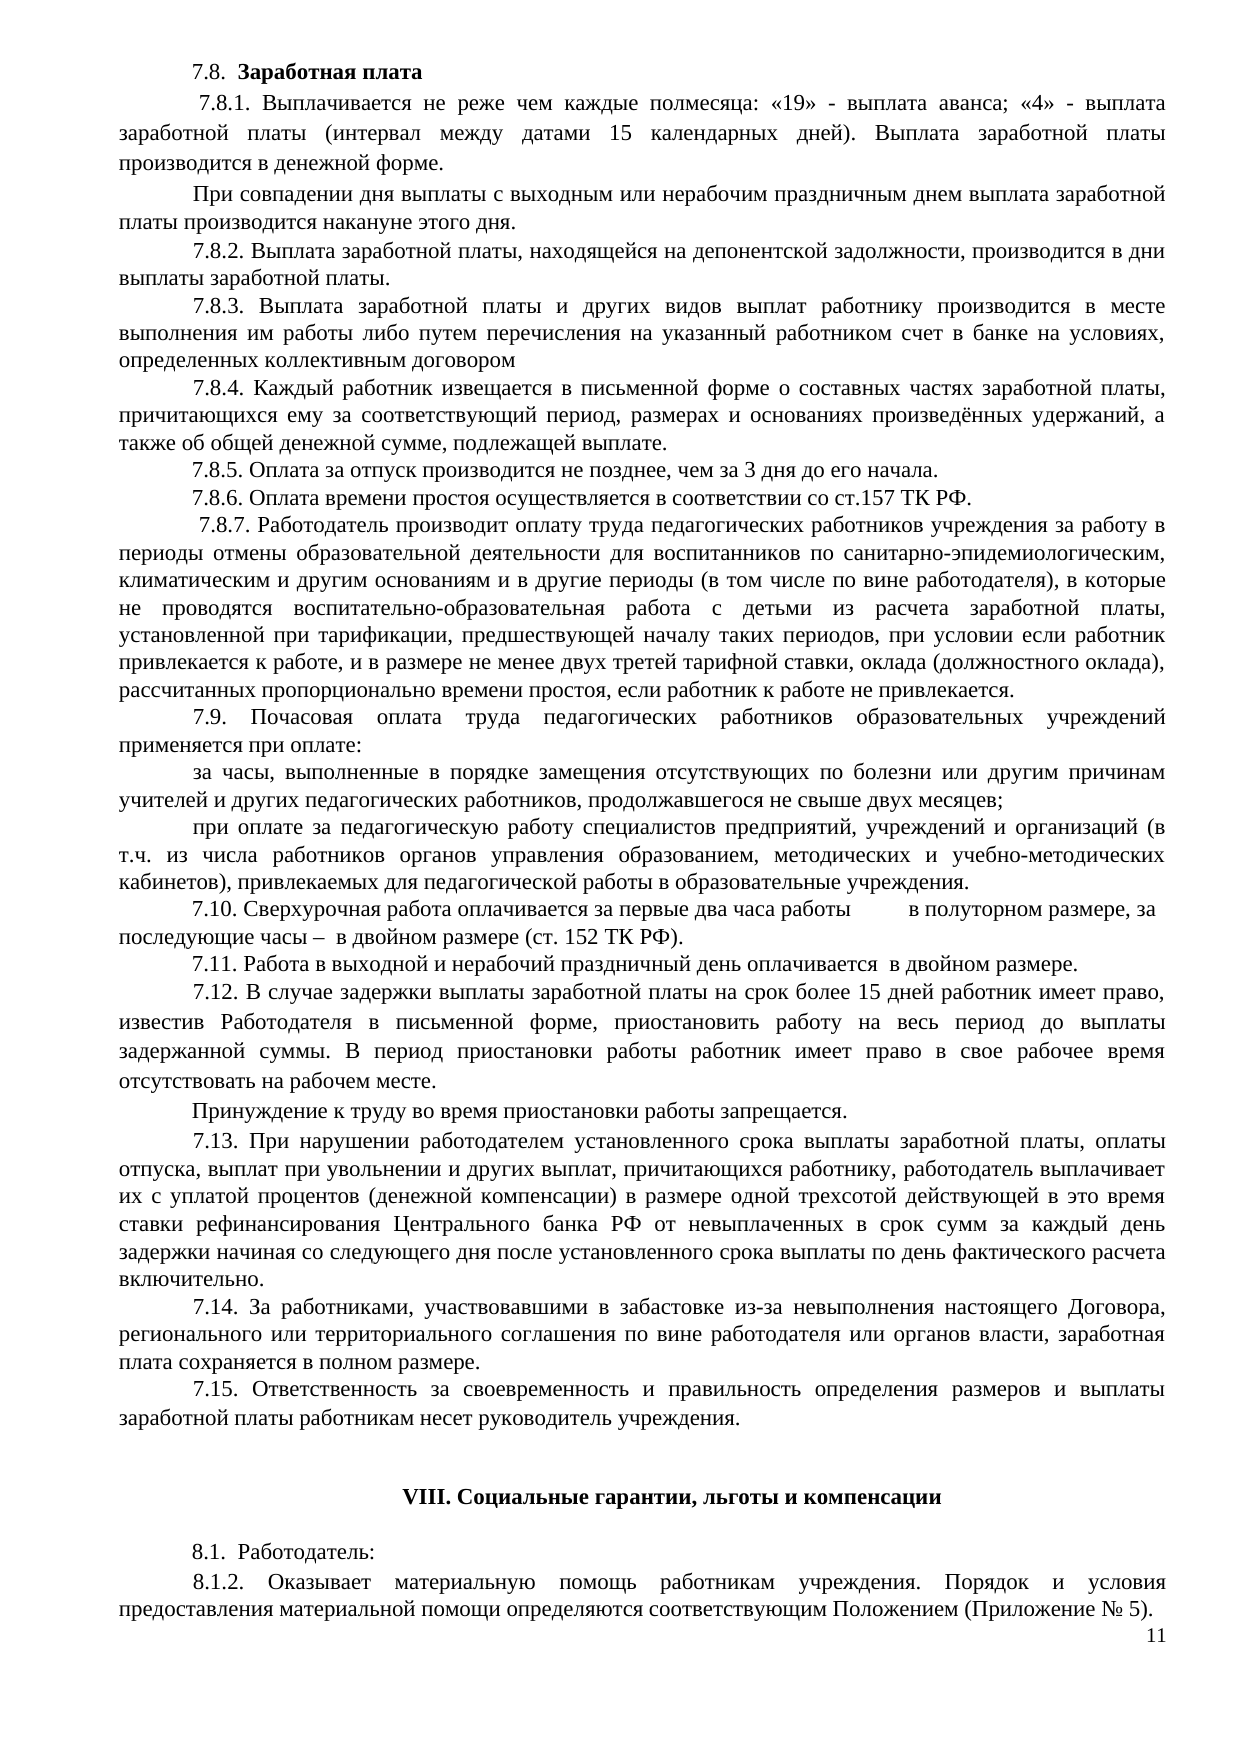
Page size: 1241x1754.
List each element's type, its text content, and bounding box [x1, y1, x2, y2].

text 7.8.4. Каждый работник извещается в письменной форме о составных частях заработной платы, причитающихся ему за соответствующий период, размерах и основаниях произведённых удержаний, а также об общей денежной сумме, подлежащей выплате. [119, 374, 1167, 455]
text VIII. Социальные гарантии, льготы и компенсации [402, 1483, 1167, 1509]
text последующие часы – в двойном размере (ст. 152 ТК РФ). [119, 923, 1167, 949]
text 7.8.5. Оплата за отпуск производится не позднее, чем за 3 дня до его начала. [192, 456, 1167, 483]
text 7.15. Ответственность за своевременность и правильность определения размеров и выплаты заработной платы работникам несет руководитель учреждения. [119, 1375, 1167, 1430]
text При совпадении дня выплаты с выходным или нерабочим праздничным днем выплата заработной платы производится накануне этого дня. [119, 180, 1167, 235]
text 8.1.2. Оказывает материальную помощь работникам учреждения. Порядок и условия предоставления материальной помощи определяются соответствующим Положением (Приложение № 5). [119, 1568, 1167, 1621]
text 7.8.6. Оплата времени простоя осуществляется в соответствии со ст.157 ТК РФ. [192, 484, 1167, 510]
text 7.8.7. Работодатель производит оплату труда педагогических работников учреждения за работу в периоды отмены образовательной деятельности для воспитанников по санитарно-эпидемиологическим, климатическим и другим основаниям и в другие периоды (в том числе по вине работодателя), в которые не проводятся воспитательно-образовательная работа с детьми из расчета заработной платы, установленной при тарификации, предшествующей началу таких периодов, при условии если работник привлекается к работе, и в размере не менее двух третей тарифной ставки, оклада (должностного оклада), рассчитанных пропорционально времени простоя, если работник к работе не привлекается. [119, 511, 1167, 702]
text 7.8.1. Выплачивается не реже чем каждые полмесяца: «19» - выплата аванса; «4» - выплата заработной платы (интервал между датами 15 календарных дней). Выплата заработной платы производится в денежной форме. [119, 89, 1167, 176]
text за часы, выполненные в порядке замещения отсутствующих по болезни или другим причинам учителей и других педагогических работников, продолжавшегося не свыше двух месяцев; [119, 758, 1167, 812]
text 7.8.3. Выплата заработной платы и других видов выплат работнику производится в месте выполнения им работы либо путем перечисления на указанный работником счет в банке на условиях, определенных коллективным договором [119, 292, 1167, 373]
text при оплате за педагогическую работу специалистов предприятий, учреждений и организаций (в т.ч. из числа работников органов управления образованием, методических и учебно-методических кабинетов), привлекаемых для педагогической работы в образовательные учреждения. [119, 813, 1167, 894]
text 7.9. Почасовая оплата труда педагогических работников образовательных учреждений применяется при оплате: [119, 703, 1167, 757]
text Принуждение к труду во время приостановки работы запрещается. [192, 1097, 1167, 1123]
text 7.13. При нарушении работодателем установленного срока выплаты заработной платы, оплаты отпуска, выплат при увольнении и других выплат, причитающихся работнику, работодатель выплачивает их с уплатой процентов (денежной компенсации) в размере одной трехсотой действующей в это время ставки рефинансирования Центрального банка РФ от невыплаченных в срок сумм за каждый день задержки начиная со следующего дня после установленного срока выплаты по день фактического расчета включительно. [119, 1127, 1167, 1292]
text 7.8. Заработная плата [192, 58, 1167, 84]
text 7.12. В случае задержки выплаты заработной платы на срок более 15 дней работник имеет право, известив Работодателя в письменной форме, приостановить работу на весь период до выплаты задержанной суммы. В период приостановки работы работник имеет право в свое рабочее время отсутствовать на рабочем месте. [119, 978, 1167, 1093]
text 11 [1146, 1623, 1167, 1647]
text 7.11. Работа в выходной и нерабочий праздничный день оплачивается в двойном размере. [192, 951, 1167, 977]
text 8.1. Работодатель: [192, 1538, 1167, 1564]
text 7.10. Сверхурочная работа оплачивается за первые два часа работы в полуторном размере, за [192, 896, 1167, 922]
text 7.8.2. Выплата заработной платы, находящейся на депонентской задолжности, производится в дни выплаты заработной платы. [119, 237, 1167, 291]
text 7.14. За работниками, участвовавшими в забастовке из-за невыполнения настоящего Договора, регионального или территориального соглашения по вине работодателя или органов власти, заработная плата сохраняется в полном размере. [119, 1293, 1167, 1374]
